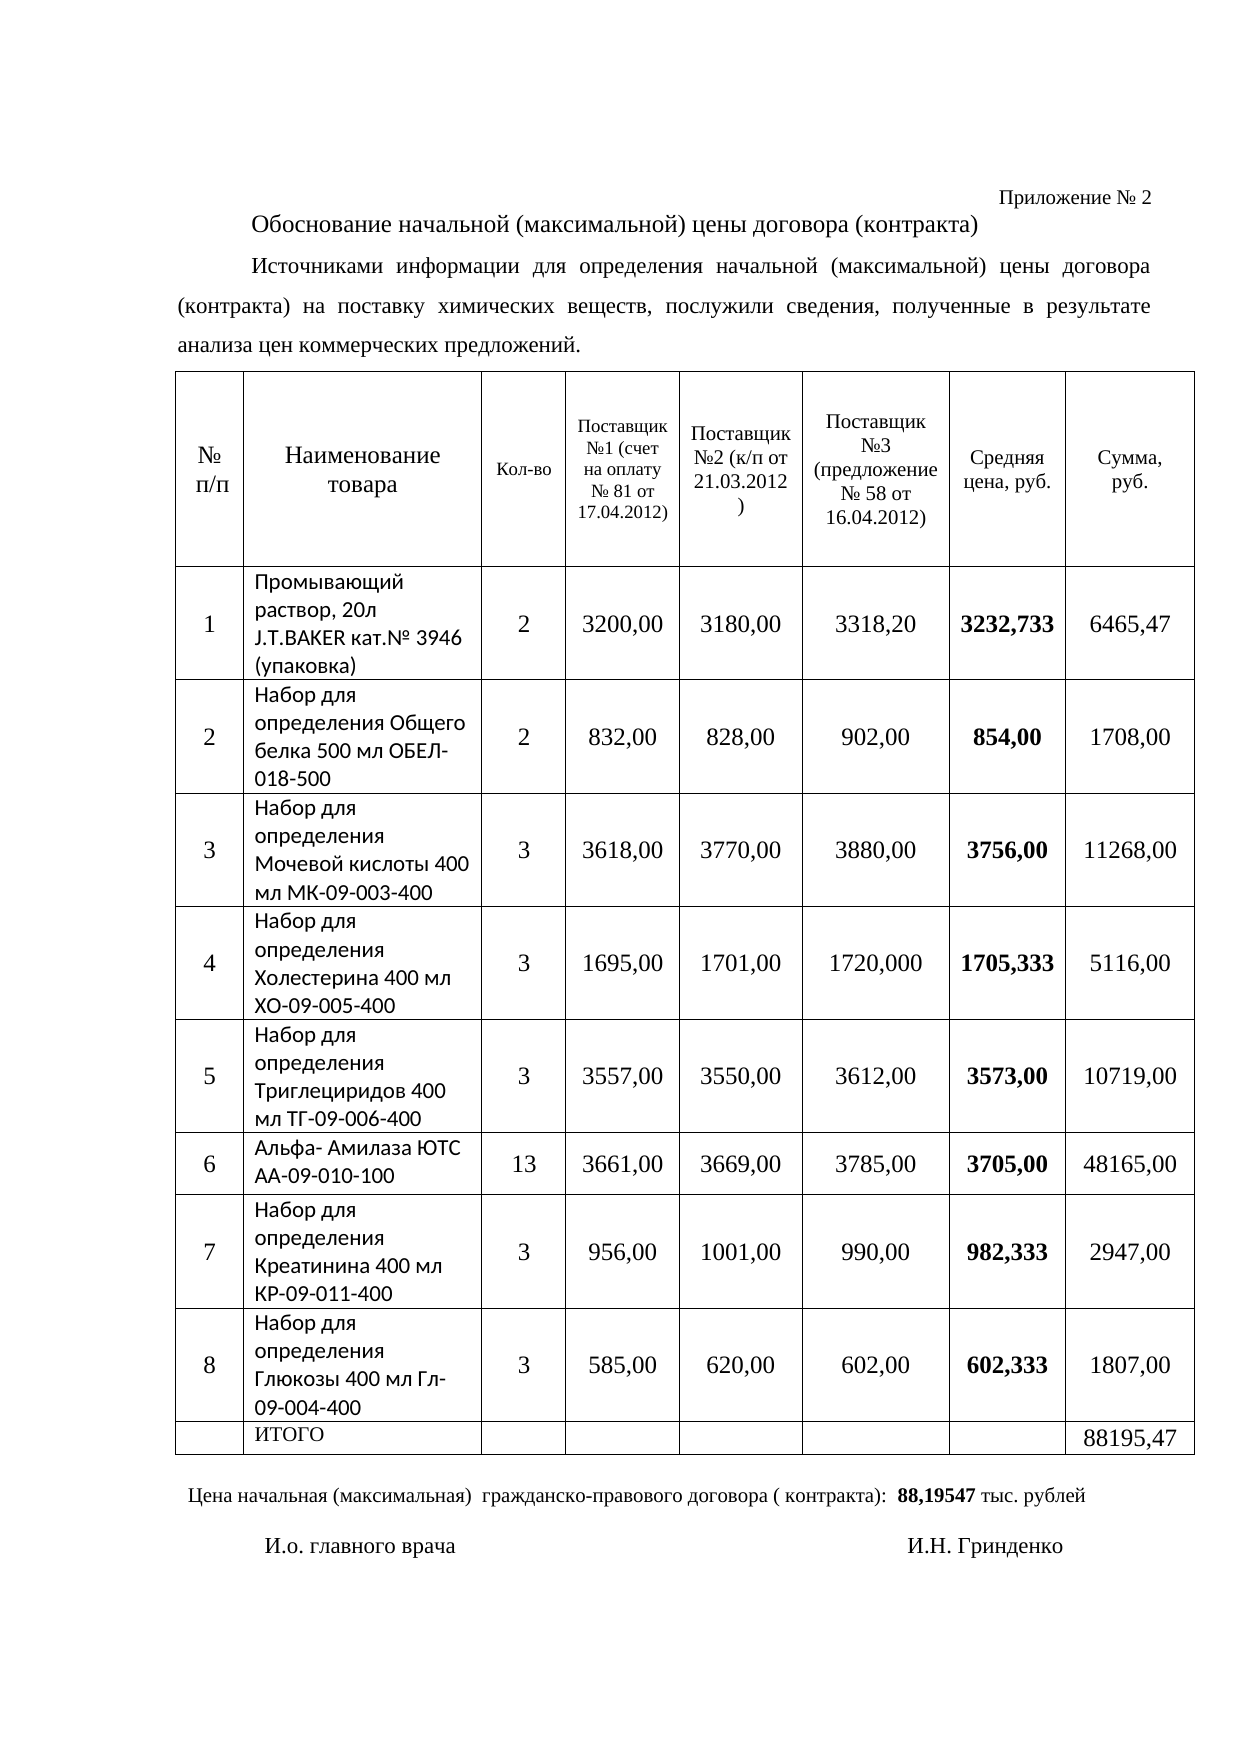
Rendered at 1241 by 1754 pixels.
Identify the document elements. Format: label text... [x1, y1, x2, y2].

table_cell Набор для определения Триглециридов 400 мл ТГ-09-006-400 [244, 1020, 481, 1132]
text Цена начальная (максимальная) гражданско-правового договора ( контракта): 88,19547 тыс. рублей [177, 1483, 1152, 1507]
table_cell 1720,000 [803, 907, 949, 1019]
table_cell [566, 1422, 679, 1453]
table_header № п/п [176, 372, 243, 566]
table_cell 3200,00 [566, 567, 679, 679]
text Обоснование начальной (максимальной) цены договора (контракта) [177, 209, 1152, 238]
table_cell [680, 1422, 802, 1453]
table_cell 3 [482, 907, 565, 1019]
table_cell 5116,00 [1066, 907, 1194, 1019]
table_cell 602,333 [950, 1309, 1065, 1421]
table_cell 3612,00 [803, 1020, 949, 1132]
table_cell Альфа- Амилаза ЮТС АА-09-010-100 [244, 1133, 481, 1194]
table_cell 4 [176, 907, 243, 1019]
table_header Наименование товара [244, 372, 481, 566]
table_cell 1001,00 [680, 1195, 802, 1307]
text Источниками информации для определения начальной (максимальной) цены договора (контракта) на поставку химических веществ, послужили сведения, полученные в результате анализа цен коммерческих предложений. [177, 252, 1152, 358]
table_cell 3180,00 [680, 567, 802, 679]
table_cell Набор для определения Мочевой кислоты 400 мл МК-09-003-400 [244, 794, 481, 906]
table_cell 2 [176, 680, 243, 792]
table_cell 585,00 [566, 1309, 679, 1421]
table_cell 48165,00 [1066, 1133, 1194, 1194]
table_cell 3661,00 [566, 1133, 679, 1194]
table_cell 3 [482, 1020, 565, 1132]
table_cell 88195,47 [1066, 1422, 1194, 1453]
table_cell 3756,00 [950, 794, 1065, 906]
table_cell 832,00 [566, 680, 679, 792]
table_cell Набор для определения Холестерина 400 мл ХО-09-005-400 [244, 907, 481, 1019]
table_cell 1807,00 [1066, 1309, 1194, 1421]
table_cell 1708,00 [1066, 680, 1194, 792]
text И.о. главного врача И.Н. Гринденко [177, 1532, 1152, 1558]
table_cell [950, 1422, 1065, 1453]
table_cell 3770,00 [680, 794, 802, 906]
table_cell 3705,00 [950, 1133, 1065, 1194]
table_header Поставщик №3 (предложение № 58 от 16.04.2012) [803, 372, 949, 566]
table_cell 602,00 [803, 1309, 949, 1421]
table_cell Промывающий раствор, 20л J.T.BAKER кат.№ 3946 (упаковка) [244, 567, 481, 679]
table_cell 6 [176, 1133, 243, 1194]
table_cell 2 [482, 567, 565, 679]
table_cell 3573,00 [950, 1020, 1065, 1132]
table_cell 13 [482, 1133, 565, 1194]
table_cell 956,00 [566, 1195, 679, 1307]
table_cell 1 [176, 567, 243, 679]
table_cell 1695,00 [566, 907, 679, 1019]
table_cell Набор для определения Глюкозы 400 мл Гл-09-004-400 [244, 1309, 481, 1421]
table_cell 1705,333 [950, 907, 1065, 1019]
table_cell 3 [482, 1195, 565, 1307]
table_cell [176, 1422, 243, 1453]
table_cell Набор для определения Общего белка 500 мл ОБЕЛ-018-500 [244, 680, 481, 792]
table_cell 3880,00 [803, 794, 949, 906]
table_cell 5 [176, 1020, 243, 1132]
table_cell 6465,47 [1066, 567, 1194, 679]
text Приложение № 2 [177, 185, 1152, 209]
table_cell 3557,00 [566, 1020, 679, 1132]
table_cell 3 [482, 794, 565, 906]
table_cell 3785,00 [803, 1133, 949, 1194]
table_cell [482, 1422, 565, 1453]
table_header Сумма, руб. [1066, 372, 1194, 566]
table_cell [803, 1422, 949, 1453]
table_cell 3 [482, 1309, 565, 1421]
table_cell 982,333 [950, 1195, 1065, 1307]
table_cell 2947,00 [1066, 1195, 1194, 1307]
table_cell 2 [482, 680, 565, 792]
table_cell 7 [176, 1195, 243, 1307]
table_header Поставщик №2 (к/п от 21.03.2012) [680, 372, 802, 566]
table_cell 8 [176, 1309, 243, 1421]
table_cell 3 [176, 794, 243, 906]
table_cell 828,00 [680, 680, 802, 792]
table_header Средняя цена, руб. [950, 372, 1065, 566]
table_cell 1701,00 [680, 907, 802, 1019]
table_cell Набор для определения Креатинина 400 мл КР-09-011-400 [244, 1195, 481, 1307]
table_cell 3550,00 [680, 1020, 802, 1132]
table_cell 902,00 [803, 680, 949, 792]
table_cell 10719,00 [1066, 1020, 1194, 1132]
table_header Поставщик №1 (счет на оплату № 81 от 17.04.2012) [566, 372, 679, 566]
table_cell 3669,00 [680, 1133, 802, 1194]
table_header Кол-во [482, 372, 565, 566]
table_cell 3618,00 [566, 794, 679, 906]
table_cell 620,00 [680, 1309, 802, 1421]
table_cell 3232,733 [950, 567, 1065, 679]
table_cell ИТОГО [244, 1422, 481, 1453]
table_cell 3318,20 [803, 567, 949, 679]
table_cell 854,00 [950, 680, 1065, 792]
table_cell 11268,00 [1066, 794, 1194, 906]
table_cell 990,00 [803, 1195, 949, 1307]
